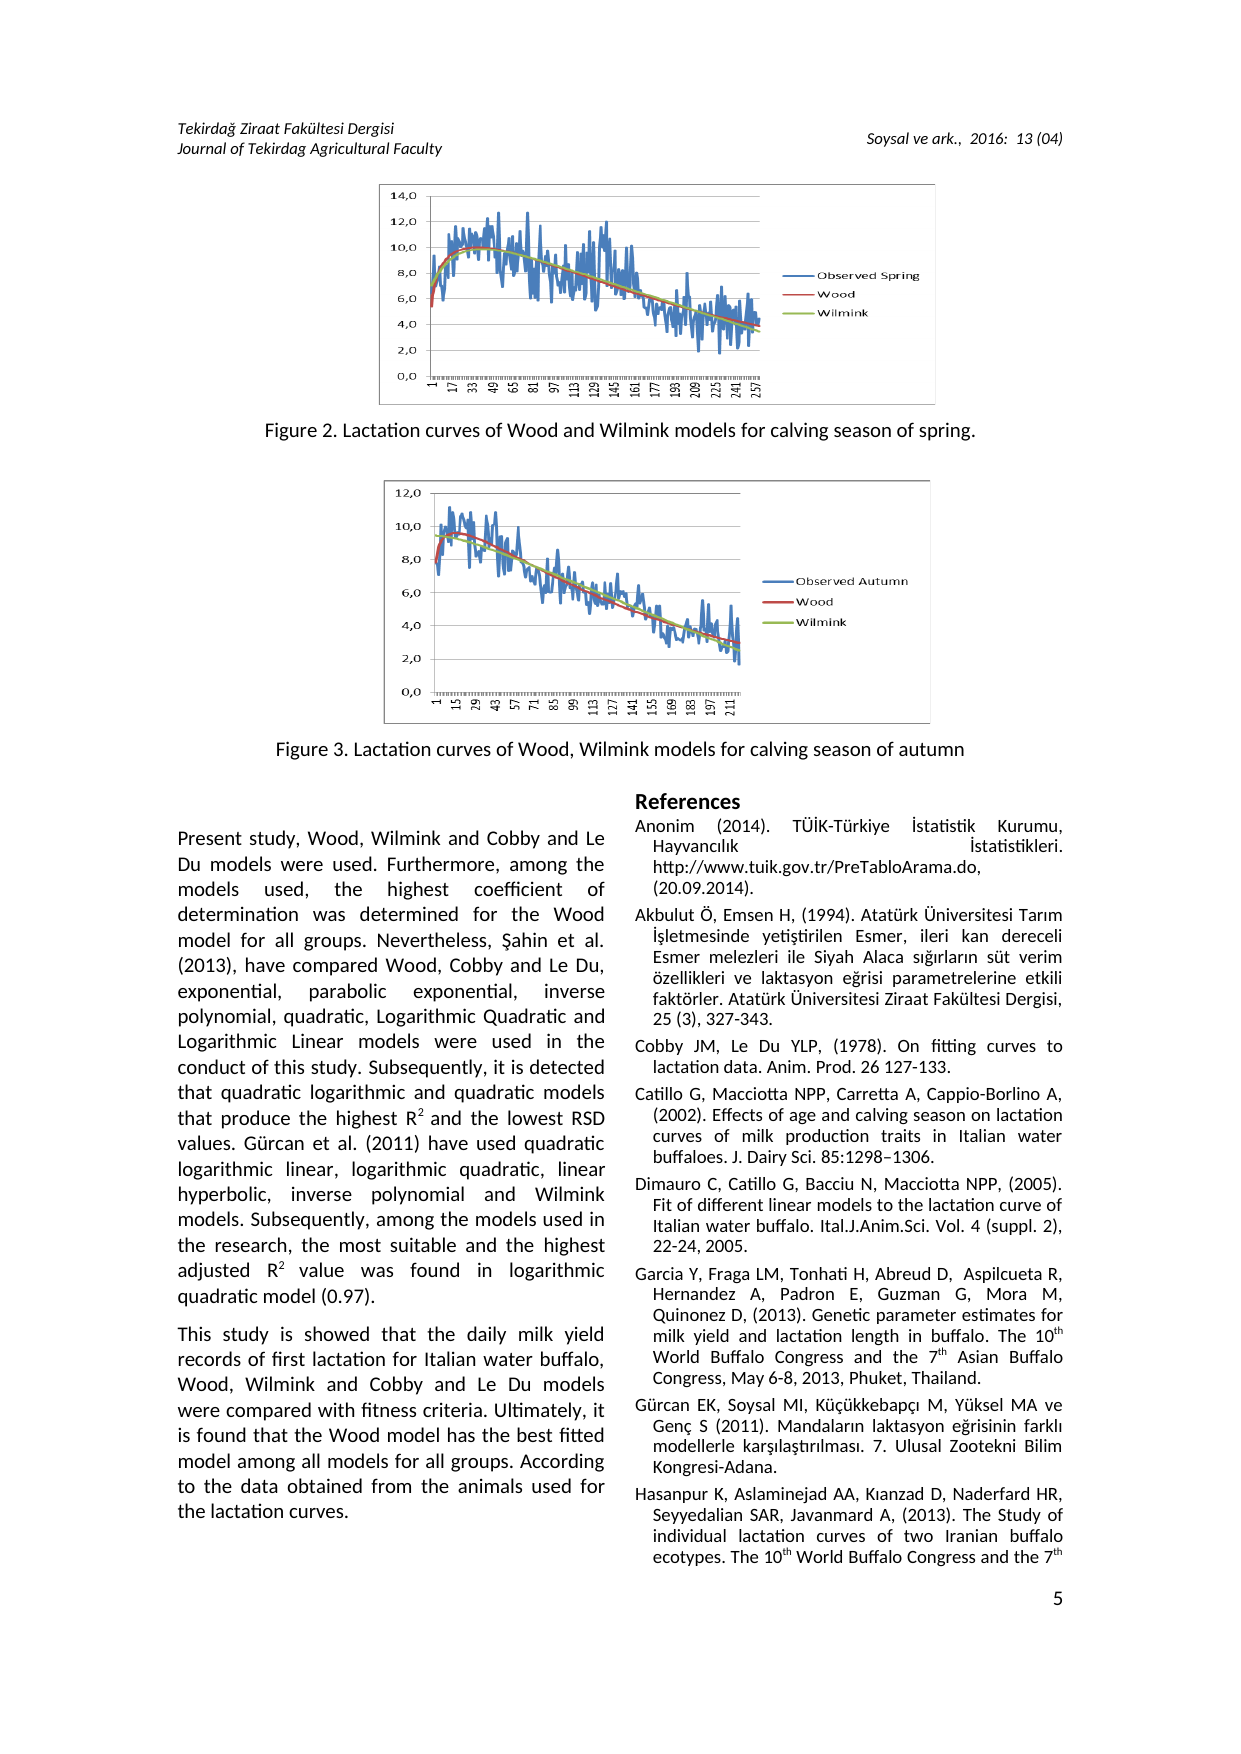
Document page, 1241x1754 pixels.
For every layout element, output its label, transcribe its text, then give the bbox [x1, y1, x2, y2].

picture [378, 184, 936, 405]
text This study is showed that the daily milk yield records of first lactation for Italian water buffalo, Wood, Wilmink and Cobby and Le Du models were compared with fitness criteria. Ultimately, it is found that the Wood model has the best fitted model among all models for all groups. According to the data obtained from the animals used for the lactation curves. [177, 1321, 605, 1524]
text Figure 2. Lactation curves of Wood and Wilmink models for calving season of spring. [177, 417, 1063, 442]
picture [383, 480, 931, 724]
text Gürcan EK, Soysal MI, Küçükkebapçı M, Yüksel MA ve Genç S (2011). Mandaların laktasyon eğrisinin farklı modellerle karşılaştırılması. 7. Ulusal Zootekni Bilim Kongresi-Adana. [635, 1394, 1063, 1478]
text Cobby JM, Le Du YLP, (1978). On fitting curves to lactation data. Anim. Prod. 26 127-133. [635, 1036, 1063, 1078]
text Garcia Y, Fraga LM, Tonhati H, Abreud D, Aspilcueta R, Hernandez A, Padron E, Guzman G, Mora M, Quinonez D, (2013). Genetic parameter estimates for milk yield and lactation length in buffalo. The 10th World Buffalo Congress and the 7th Asian Buffalo Congress, May 6-8, 2013, Phuket, Thailand. [635, 1263, 1063, 1388]
text Akbulut Ö, Emsen H, (1994). Atatürk Üniversitesi Tarım İşletmesinde yetiştirilen Esmer, ileri kan dereceli Esmer melezleri ile Siyah Alaca sığırların süt verim özellikleri ve laktasyon eğrisi parametrelerine etkili faktörler. Atatürk Üniversitesi Ziraat Fakültesi Dergisi, 25 (3), 327-343. [635, 905, 1063, 1030]
text Figure 3. Lactation curves of Wood, Wilmink models for calving season of autumn [177, 737, 1063, 762]
text References [635, 787, 1063, 815]
text Catillo G, Macciotta NPP, Carretta A, Cappio-Borlino A, (2002). Effects of age and calving season on lactation curves of milk production traits in Italian water buffaloes. J. Dairy Sci. 85:1298–1306. [635, 1084, 1063, 1167]
text Dimauro C, Catillo G, Bacciu N, Macciotta NPP, (2005). Fit of different linear models to the lactation curve of Italian water buffalo. Ital.J.Anim.Sci. Vol. 4 (suppl. 2), 22-24, 2005. [635, 1174, 1063, 1257]
text Present study, Wood, Wilmink and Cobby and Le Du models were used. Furthermore, among the models used, the highest coefficient of determination was determined for the Wood model for all groups. Nevertheless, Şahin et al. (2013), have compared Wood, Cobby and Le Du, exponential, parabolic exponential, inverse polynomial, quadratic, Logarithmic Quadratic and Logarithmic Linear models were used in the conduct of this study. Subsequently, it is detected that quadratic logarithmic and quadratic models that produce the highest R2 and the lowest RSD values. Gürcan et al. (2011) have used quadratic logarithmic linear, logarithmic quadratic, linear hyperbolic, inverse polynomial and Wilmink models. Subsequently, among the models used in the research, the most suitable and the highest adjusted R2 value was found in logarithmic quadratic model (0.97). [177, 825, 605, 1308]
text Anonim (2014). TÜİK-Türkiye İstatistik Kurumu, Hayvancılık İstatistikleri. http://www.tuik.gov.tr/PreTabloArama.do, (20.09.2014). [635, 815, 1063, 899]
